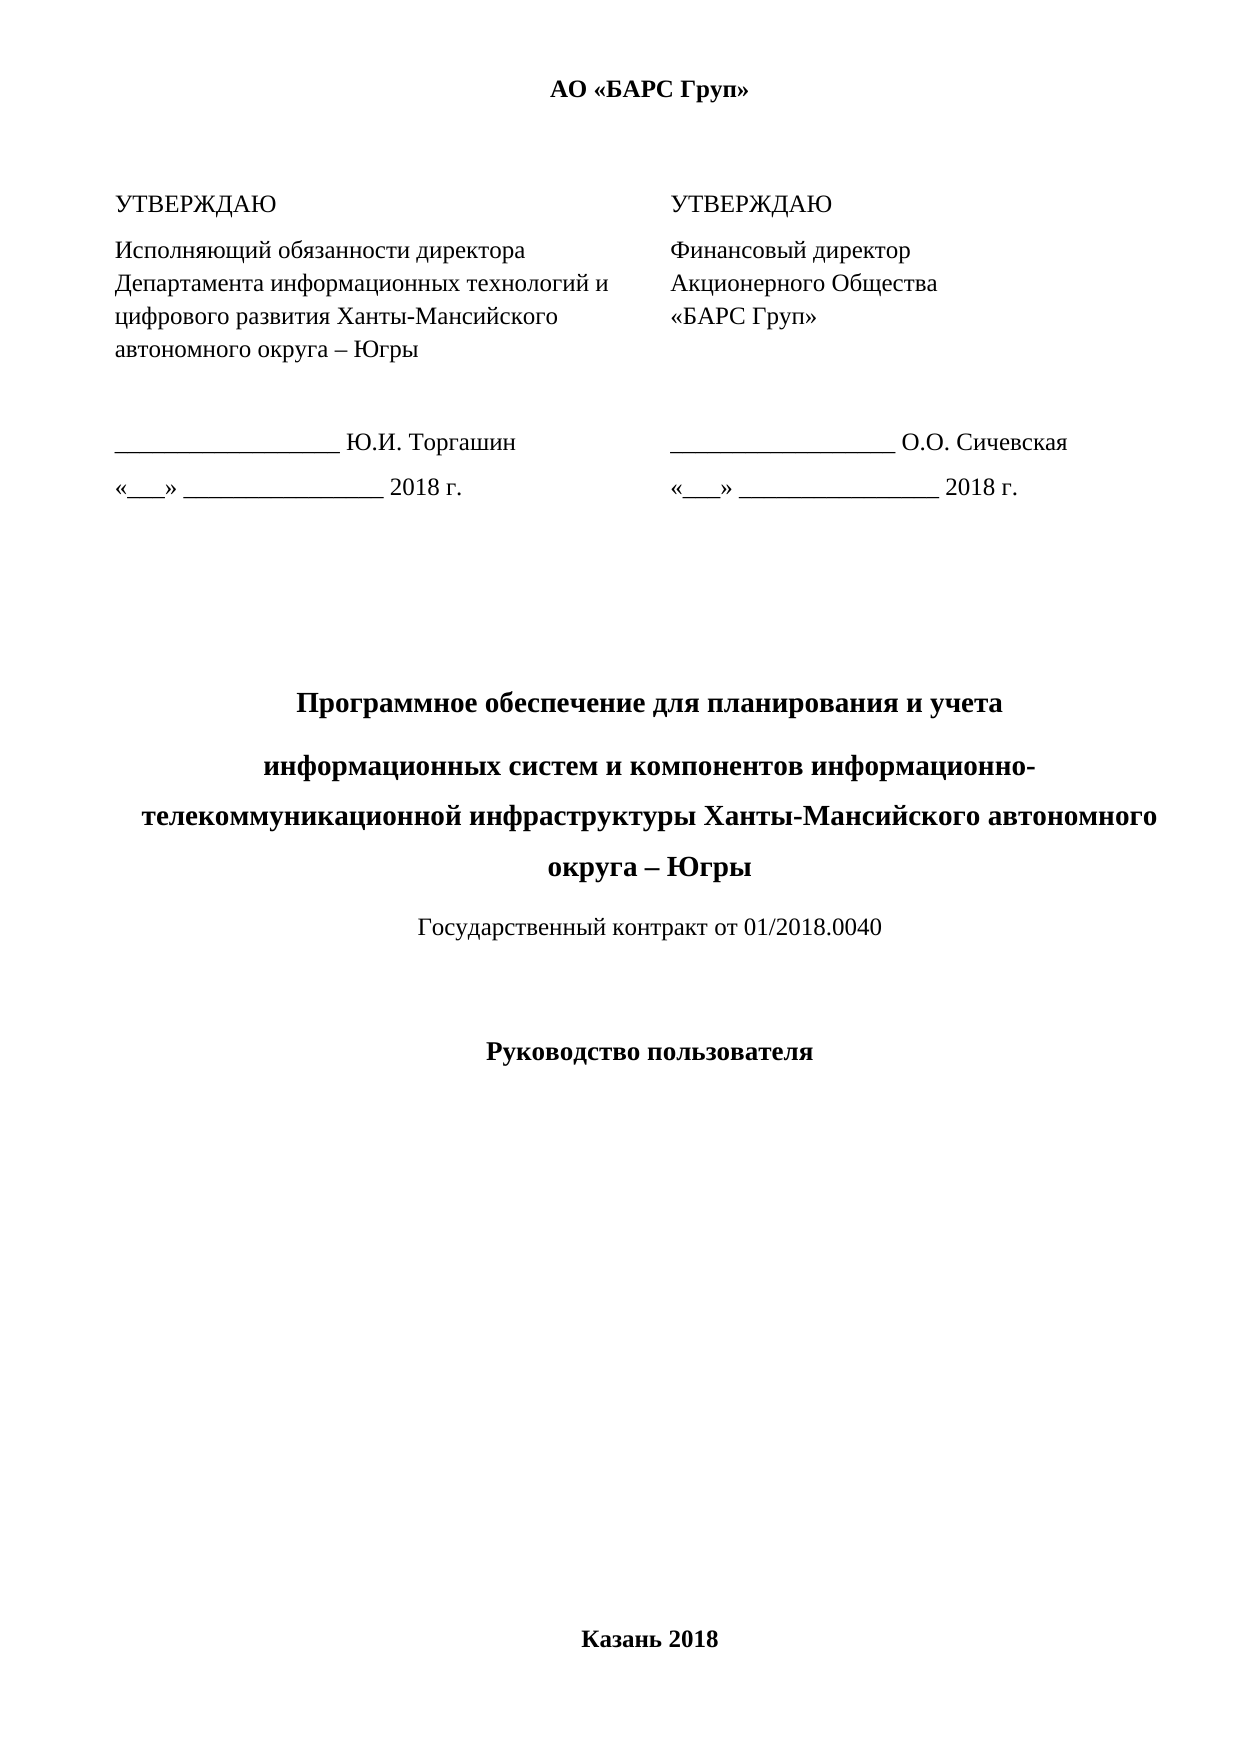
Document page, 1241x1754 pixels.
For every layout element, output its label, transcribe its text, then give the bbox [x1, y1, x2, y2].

title Государственный контракт от 01/2018.0040 [118, 912, 1181, 940]
table_cell __________________ О.О. Сичевская «___» ________________ 2018 г. [659, 425, 1166, 518]
table_header УТВЕРЖДАЮ Исполняющий обязанности директора Департамента информационных технологий и цифрового развития Ханты-Мансийского автономного округа – Югры [103, 187, 659, 425]
table_header УТВЕРЖДАЮ Финансовый директор Акционерного Общества «БАРС Груп» [659, 187, 1166, 425]
table_cell __________________ Ю.И. Торгашин «___» ________________ 2018 г. [103, 425, 659, 518]
title Программное обеспечение для планирования и учета [118, 685, 1181, 719]
title Руководство пользователя [118, 1035, 1181, 1067]
title информационных систем и компонентов информационно-телекоммуникационной инфраструктуры Ханты-Мансийского автономного округа – Югры [118, 748, 1181, 882]
